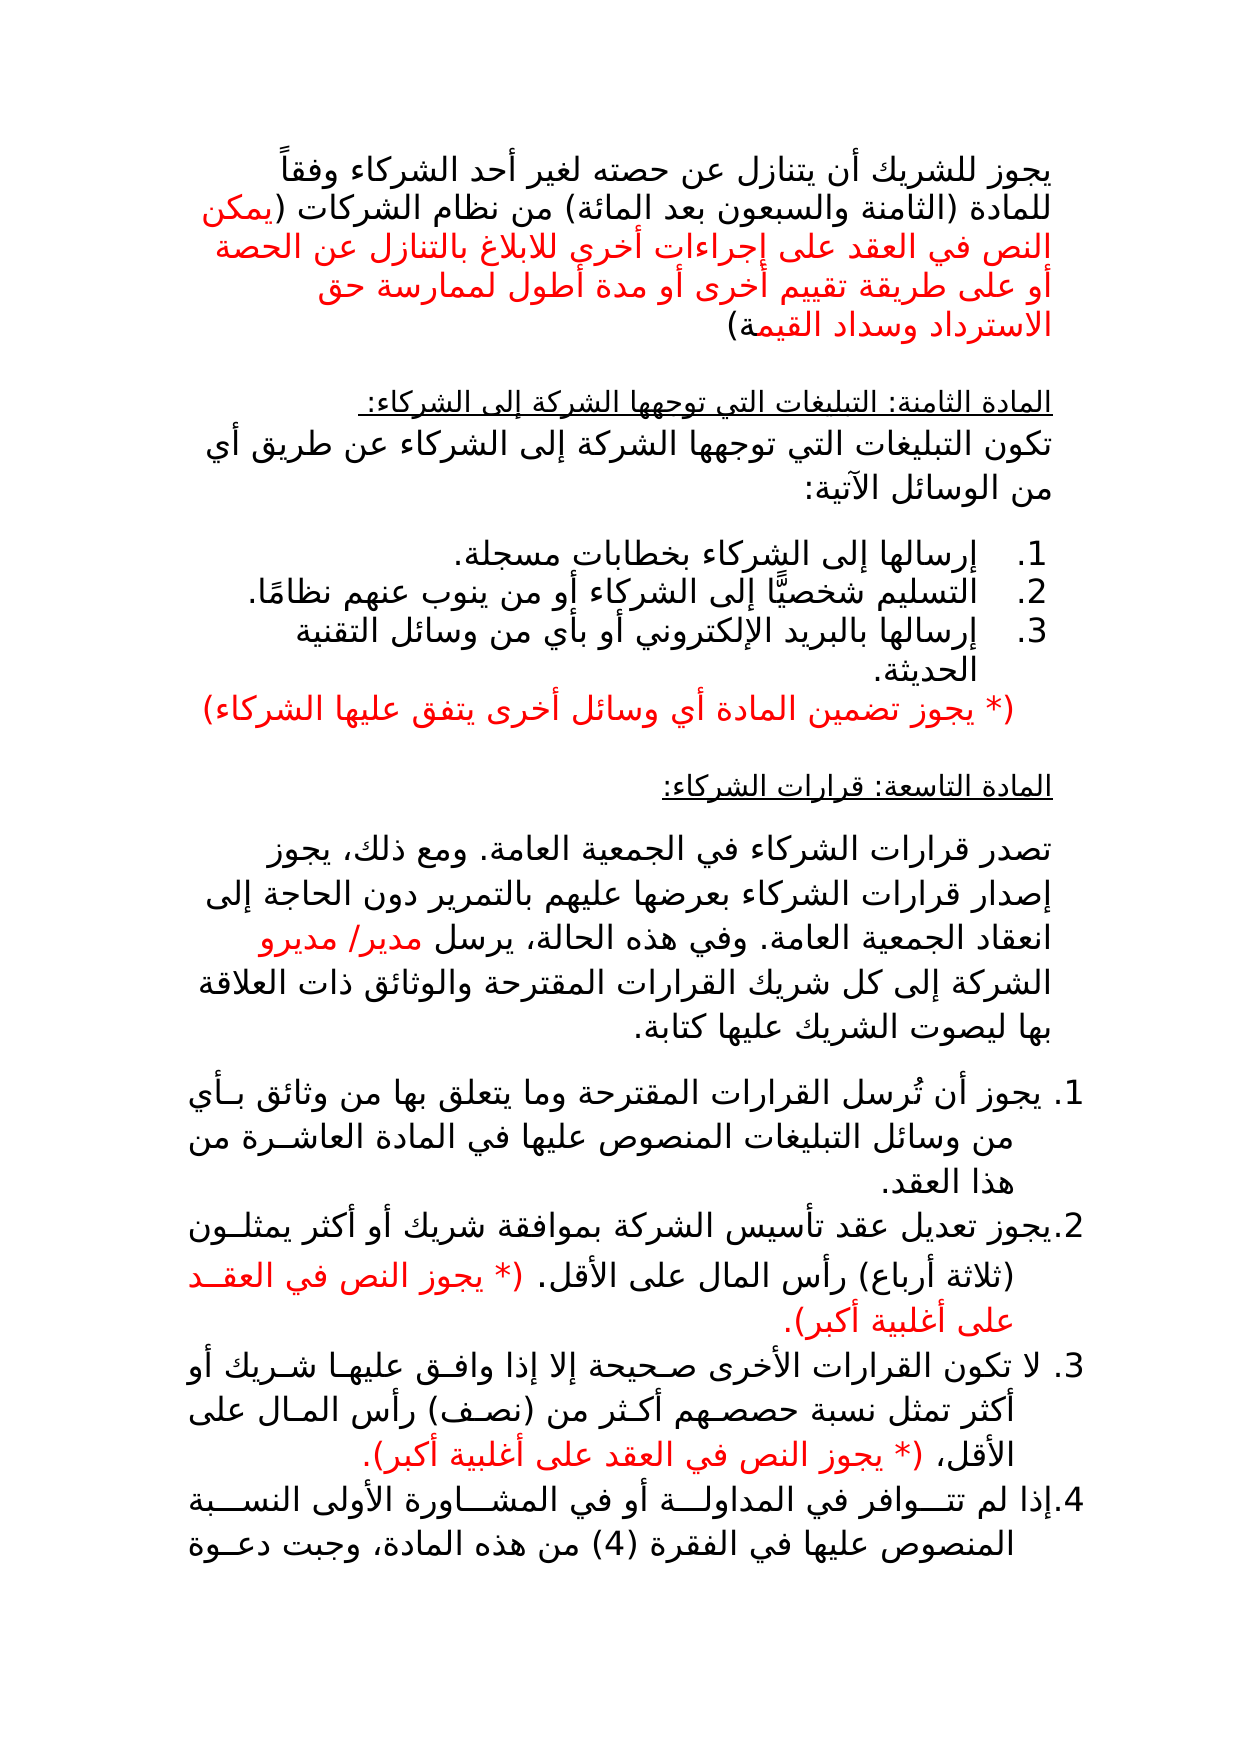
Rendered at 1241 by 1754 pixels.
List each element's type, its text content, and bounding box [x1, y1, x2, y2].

list يجوز تعديل عقد تأسيس الشركة بموافقة شريك أو أكثر يمثلون (ثلاثة أرباع) رأس المال على الأقل. (* يجوز النص في العقد على أغلبية أكبر). [187, 1207, 1053, 1341]
list لا تكون القرارات الأخرى صحيحة إلا إذا وافق عليها شريك أو أكثر تمثل نسبة حصصهم أكثر من (نصف) رأس المال على الأقل، (* يجوز النص في العقد على أغلبية أكبر). [187, 1346, 1053, 1474]
text (* يجوز تضمين المادة أي وسائل أخرى يتفق عليها الشركاء) [187, 689, 1016, 728]
text المادة الثامنة: التبليغات التي توجهها الشركة إلى الشركاء: [187, 385, 1053, 419]
list يجوز أن تُرسل القرارات المقترحة وما يتعلق بها من وثائق بأي من وسائل التبليغات المنصوص عليها في المادة العاشرة من هذا العقد. [187, 1073, 1053, 1201]
list إرسالها بالبريد الإلكتروني أو بأي من وسائل التقنية الحديثة. [187, 612, 1016, 689]
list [187, 1480, 1053, 1563]
text المادة التاسعة: قرارات الشركاء: [187, 769, 1053, 803]
text تصدر قرارات الشركاء في الجمعية العامة. ومع ذلك، يجوز إصدار قرارات الشركاء بعرضها عليهم بالتمرير دون الحاجة إلى انعقاد الجمعية العامة. وفي هذه الحالة، يرسل مدير/ مديرو الشركة إلى كل شريك القرارات المقترحة والوثائق ذات العلاقة بها ليصوت الشريك عليها كتابة. [187, 829, 1053, 1047]
list إرسالها إلى الشركاء بخطابات مسجلة. [187, 534, 1016, 573]
list التسليم شخصيًّا إلى الشركاء أو من ينوب عنهم نظامًا. [187, 573, 1016, 612]
text يجوز للشريك أن يتنازل عن حصته لغير أحد الشركاء وفقاً للمادة (الثامنة والسبعون بعد المائة) من نظام الشركات (يمكن النص في العقد على إجراءات أخرى للابلاغ بالتنازل عن الحصة أو على طريقة تقييم أخرى أو مدة أطول لممارسة حق الاسترداد وسداد القيمة) [187, 150, 1053, 344]
text تكون التبليغات التي توجهها الشركة إلى الشركاء عن طريق أي من الوسائل الآتية: [187, 424, 1053, 507]
